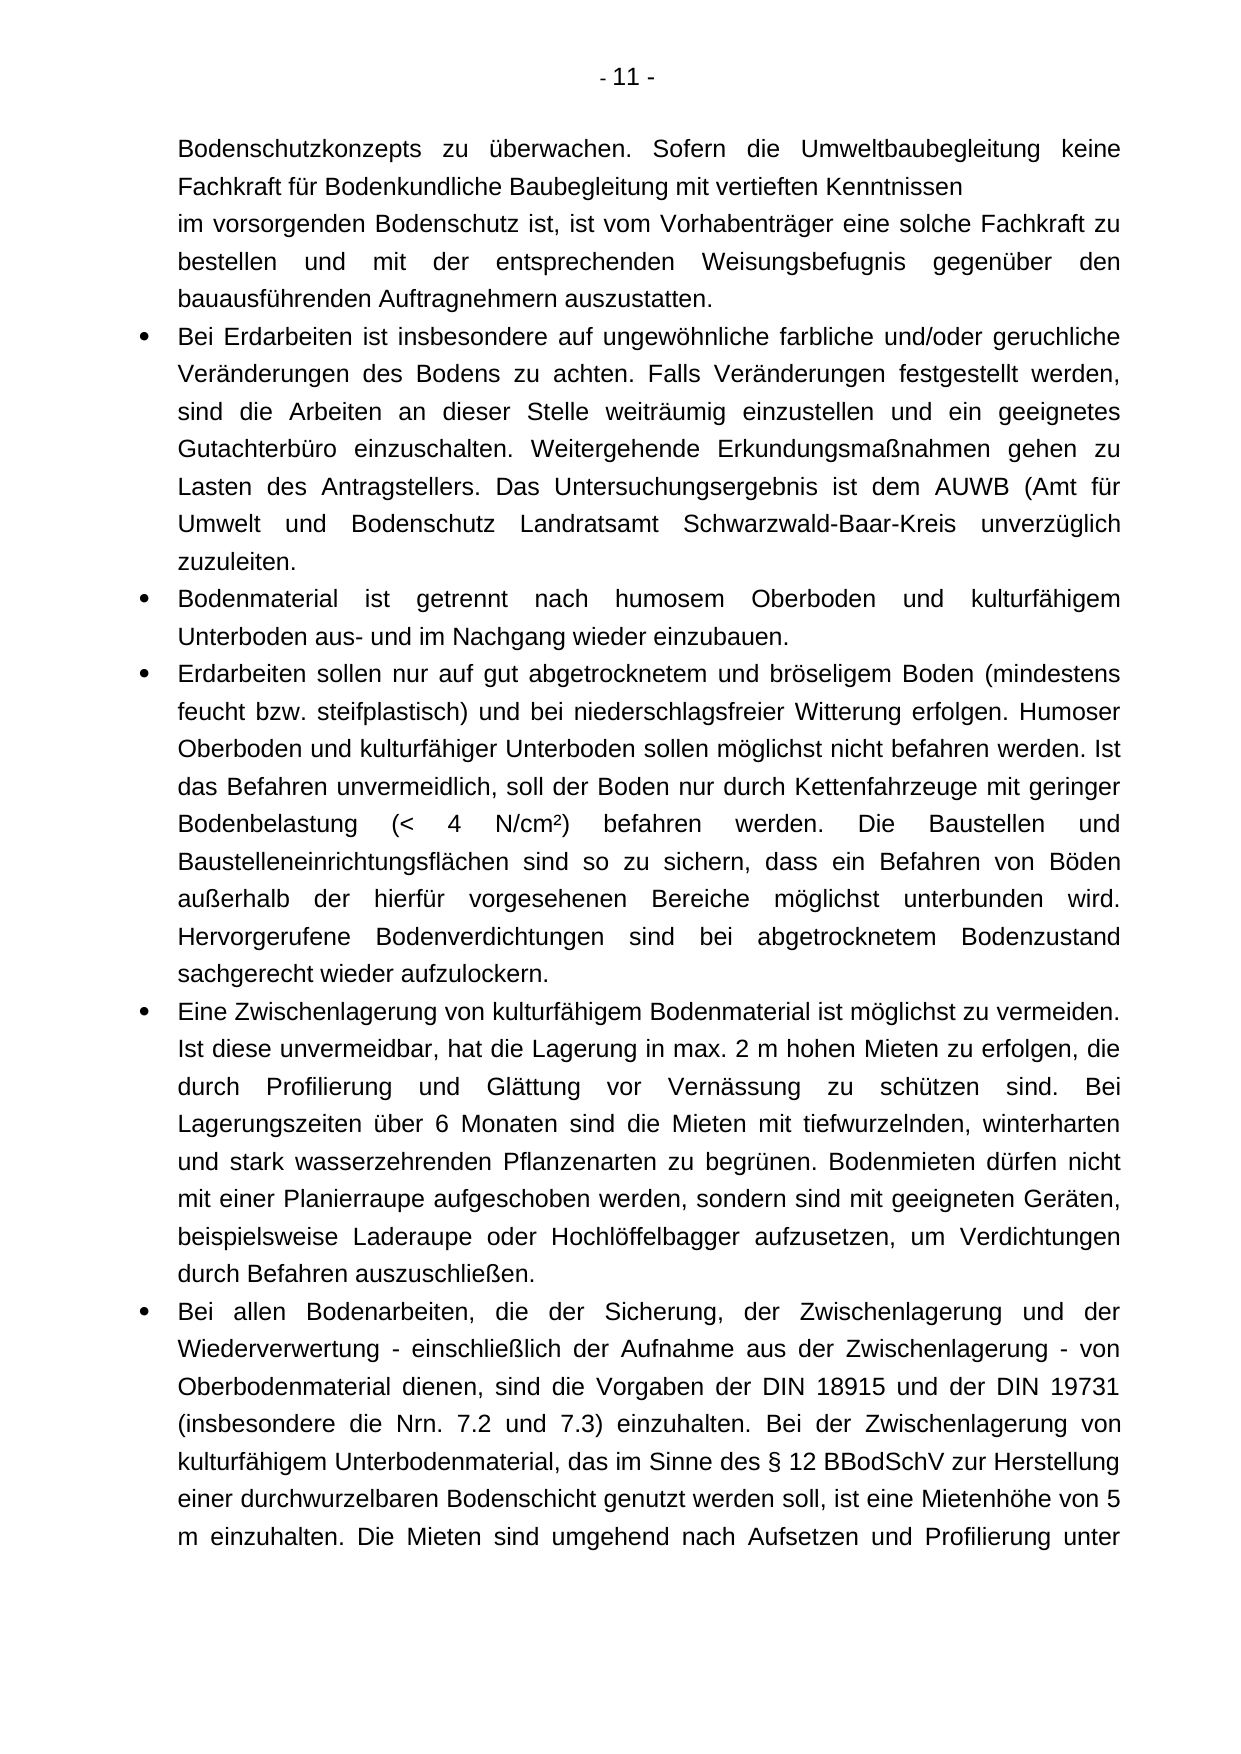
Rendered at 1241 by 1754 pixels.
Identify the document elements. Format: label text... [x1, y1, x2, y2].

list Bei Erdarbeiten ist insbesondere auf ungewöhnliche farbliche und/oder geruchliche Veränderungen des Bodens zu achten. Falls Veränderungen festgestellt werden, sind die Arbeiten an dieser Stelle weiträumig einzustellen und ein geeignetes Gutachterbüro einzuschalten. Weitergehende Erkundungsmaßnahmen gehen zu Lasten des Antragstellers. Das Untersuchungsergebnis ist dem AUWB (Amt für Umwelt und Bodenschutz Landratsamt Schwarzwald-Baar-Kreis unverzüglich zuzuleiten. [140, 315, 1122, 577]
list Bodenmaterial ist getrennt nach humosem Oberboden und kulturfähigem Unterboden aus- und im Nachgang wieder einzubauen. [140, 577, 1122, 652]
list Erdarbeiten sollen nur auf gut abgetrocknetem und bröseligem Boden (mindestens feucht bzw. steifplastisch) und bei niederschlagsfreier Witterung erfolgen. Humoser Oberboden und kulturfähiger Unterboden sollen möglichst nicht befahren werden. Ist das Befahren unvermeidlich, soll der Boden nur durch Kettenfahrzeuge mit geringer Bodenbelastung (< 4 N/cm²) befahren werden. Die Baustellen und Baustelleneinrichtungsflächen sind so zu sichern, dass ein Befahren von Böden außerhalb der hierfür vorgesehenen Bereiche möglichst unterbunden wird. Hervorgerufene Bodenverdichtungen sind bei abgetrocknetem Bodenzustand sachgerecht wieder aufzulockern. [140, 652, 1122, 990]
list Eine Zwischenlagerung von kulturfähigem Bodenmaterial ist möglichst zu vermeiden. Ist diese unvermeidbar, hat die Lagerung in max. 2 m hohen Mieten zu erfolgen, die durch Profilierung und Glättung vor Vernässung zu schützen sind. Bei Lagerungszeiten über 6 Monaten sind die Mieten mit tiefwurzelnden, winterharten und stark wasserzehrenden Pflanzenarten zu begrünen. Bodenmieten dürfen nicht mit einer Planierraupe aufgeschoben werden, sondern sind mit geeigneten Geräten, beispielsweise Laderaupe oder Hochlöffelbagger aufzusetzen, um Verdichtungen durch Befahren auszuschließen. [140, 990, 1122, 1290]
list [140, 127, 1122, 202]
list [140, 1290, 1122, 1552]
text im vorsorgenden Bodenschutz ist, ist vom Vorhabenträger eine solche Fachkraft zu bestellen und mit der entsprechenden Weisungsbefugnis gegenüber den bauausführenden Auftragnehmern auszustatten. [177, 202, 1122, 315]
